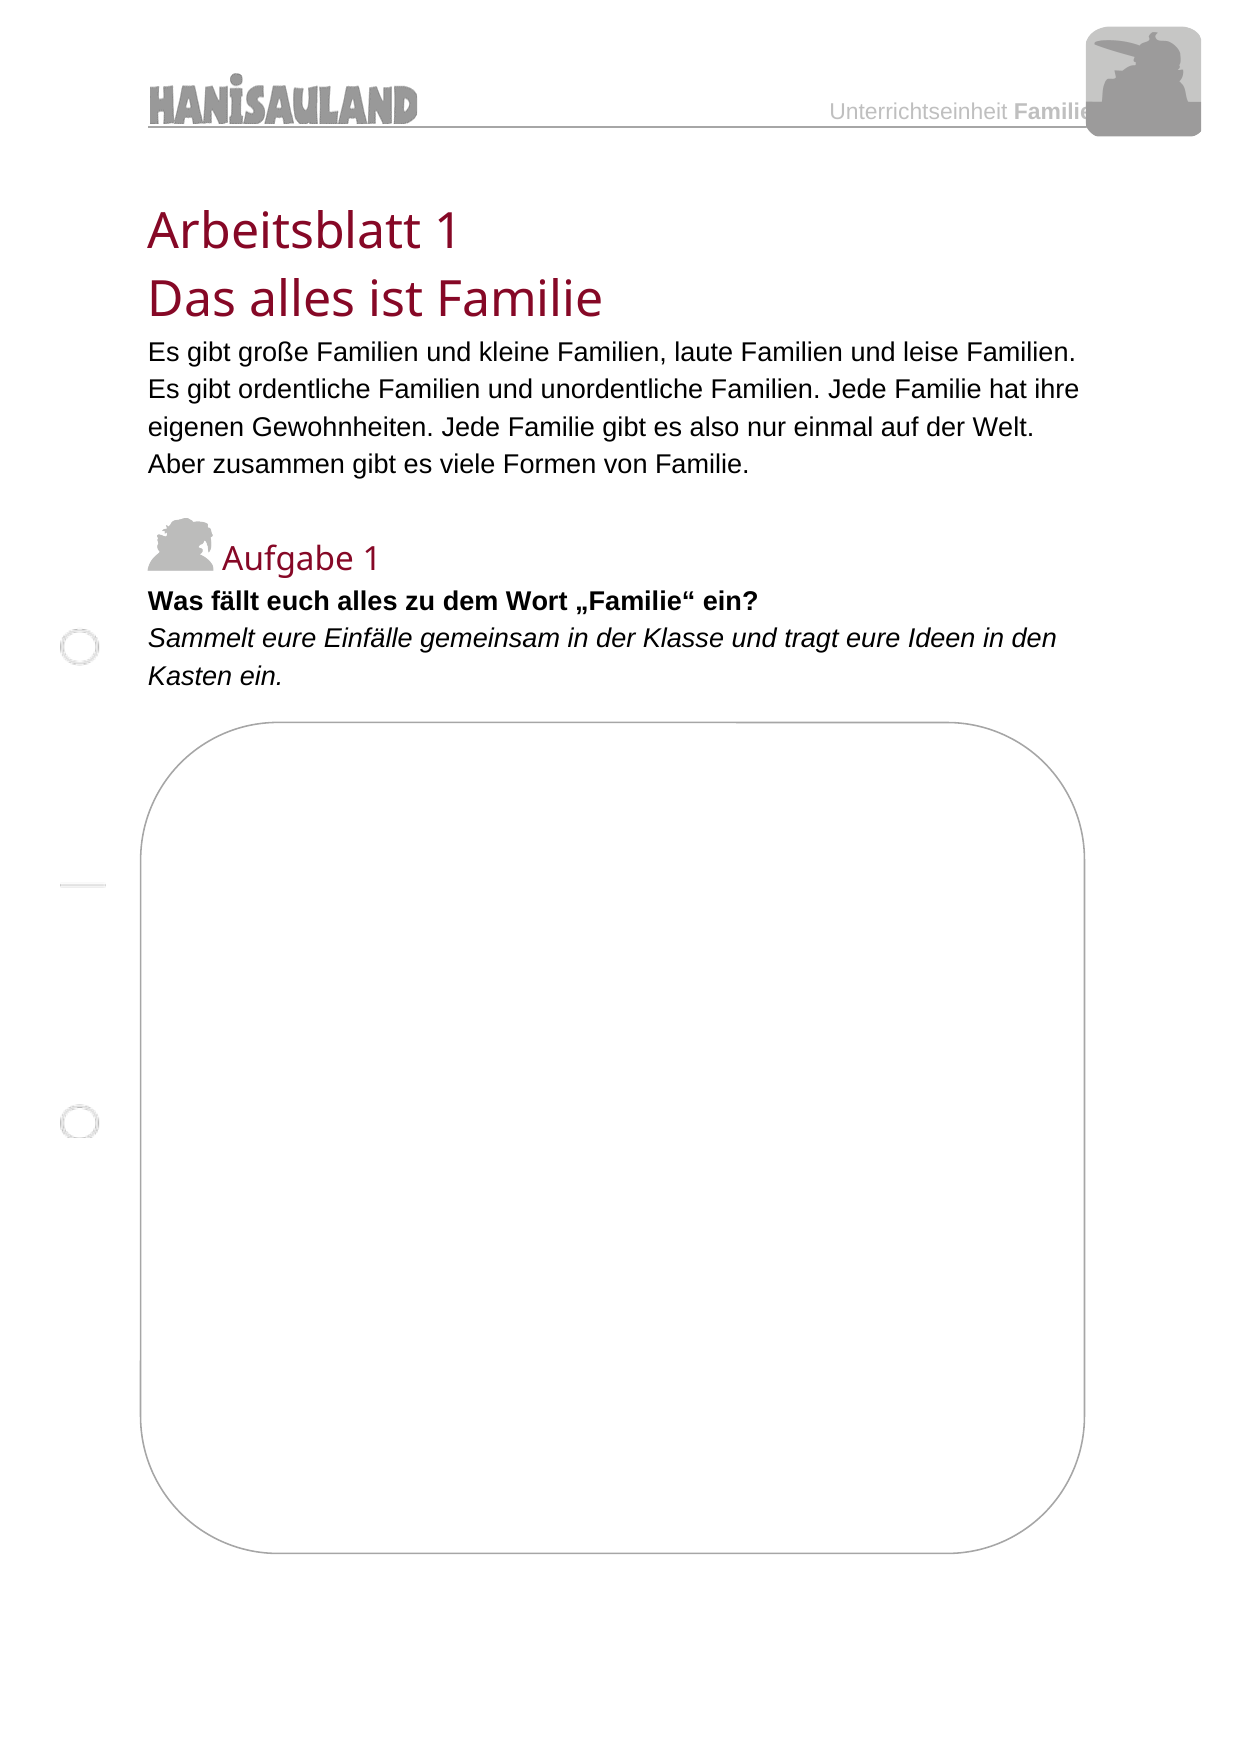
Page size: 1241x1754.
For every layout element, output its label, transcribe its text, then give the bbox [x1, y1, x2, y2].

text Arbeitsblatt 1 [148, 195, 1092, 263]
text Sammelt eure Einfälle gemeinsam in der Klasse und tragt eure Ideen in den Kasten ein. [148, 617, 1092, 692]
text Es gibt große Familien und kleine Familien, laute Familien und leise Familien. Es gibt ordentliche Familien und unordentliche Familien. Jede Familie hat ihre eigenen Gewohnheiten. Jede Familie gibt es also nur einmal auf der Welt. Aber zusammen gibt es viele Formen von Familie. [148, 331, 1093, 481]
text Was fällt euch alles zu dem Wort „Familie“ ein? [148, 580, 1092, 617]
picture [148, 73, 417, 124]
text Aufgabe 1 [148, 519, 1092, 580]
picture [1084, 26, 1201, 135]
text Das alles ist Familie [148, 263, 1092, 331]
picture [147, 518, 214, 571]
